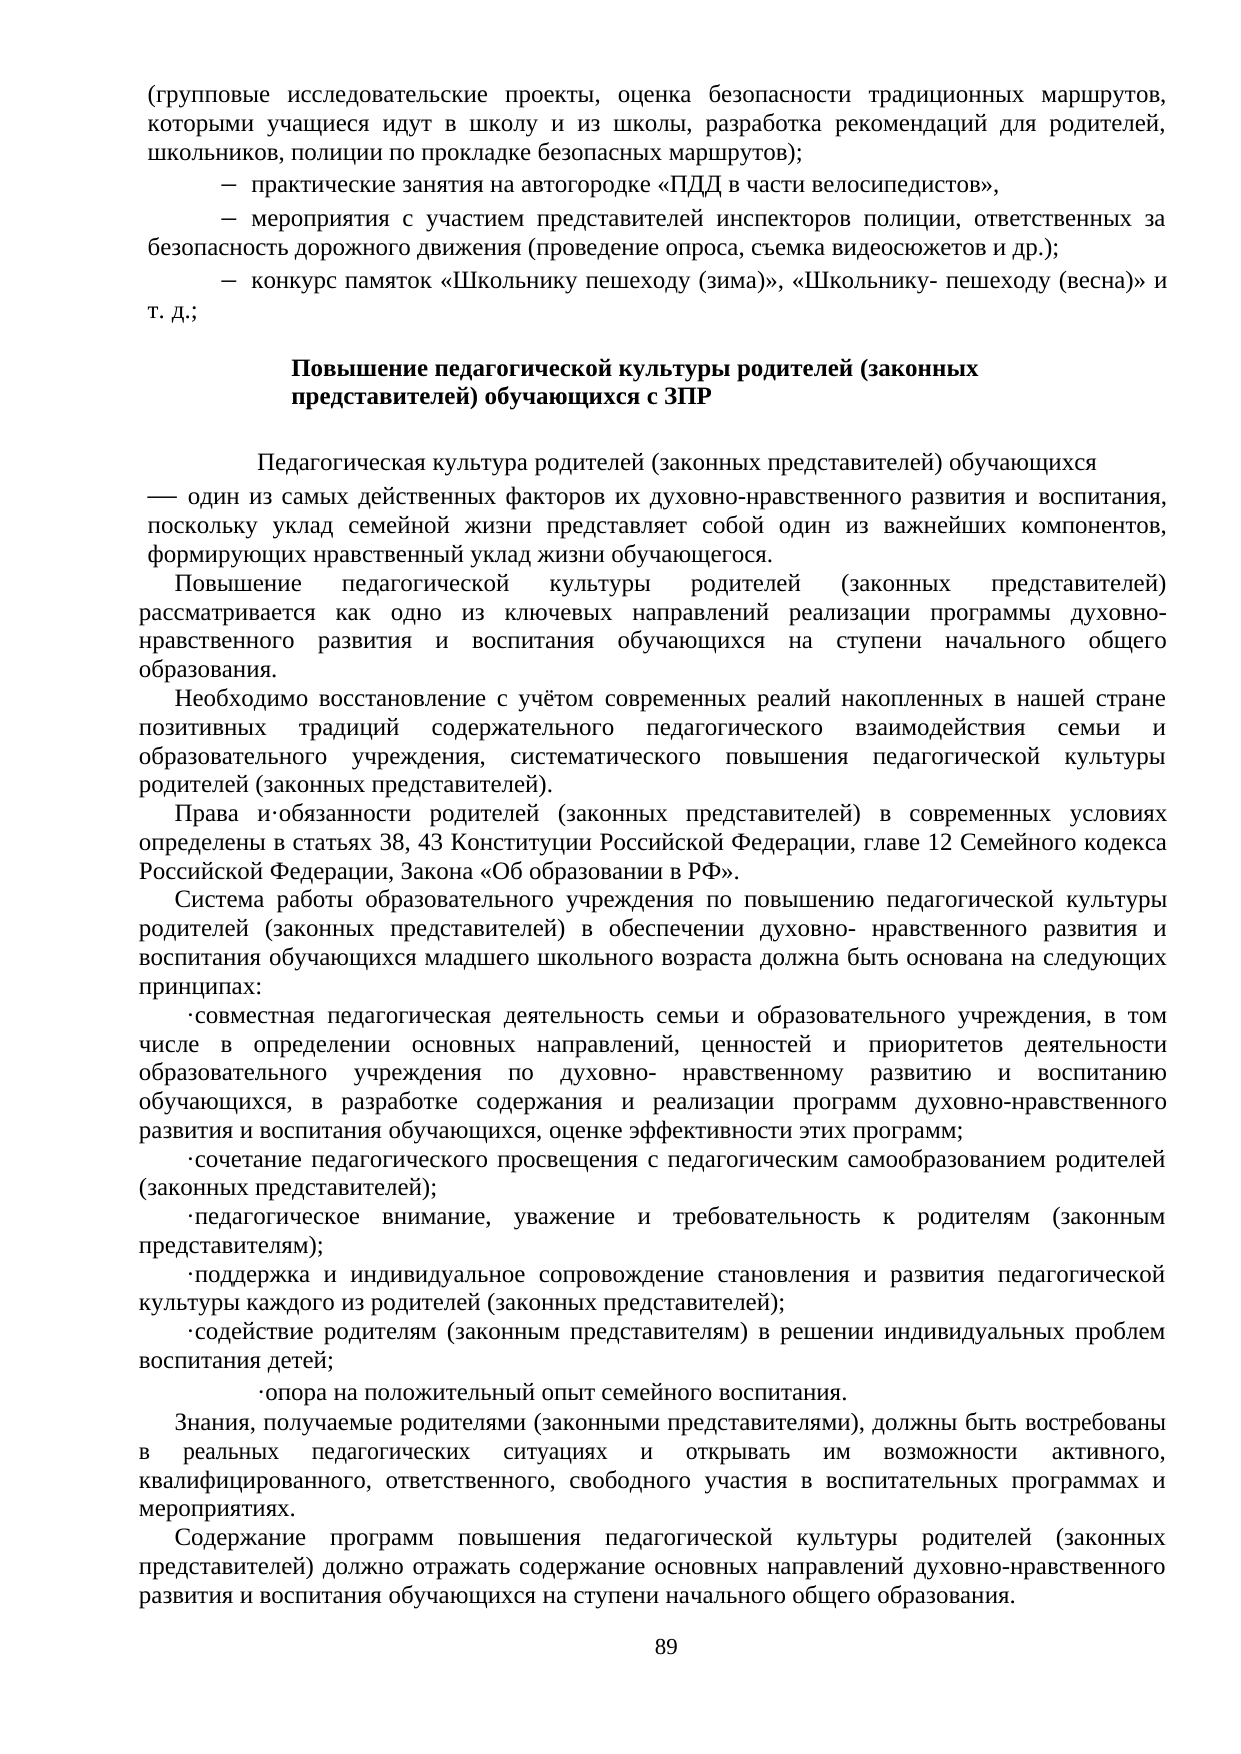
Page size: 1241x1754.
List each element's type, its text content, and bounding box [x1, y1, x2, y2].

text Повышение педагогической культуры родителей (законных представителей) рассматривается как одно из ключевых направлений реализации программы духовно-нравственного развития и воспитания обучающихся на ступени начального общего образования. [139, 568, 1167, 683]
text ·содействие родителям (законным представителям) в решении индивидуальных проблем воспитания детей; [139, 1316, 1166, 1374]
list один из самых действенных факторов их духовно-нравственного развития и воспитания, поскольку уклад семейной жизни представляет собой один из важнейших компонентов, формирующих нравственный уклад жизни обучающегося. [147, 477, 1167, 568]
text ·сочетание педагогического просвещения с педагогическим самообразованием родителей (законных представителей); [139, 1144, 1166, 1201]
list практические занятия на автогородке «ПДД в части велосипедистов», [221, 165, 1240, 199]
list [147, 79, 1166, 165]
text ·совместная педагогическая деятельность семьи и образовательного учреждения, в том числе в определении основных направлений, ценностей и приоритетов деятельности образовательного учреждения по духовно- нравственному развитию и воспитанию обучающихся, в разработке содержания и реализации программ духовно-нравственного развития и воспитания обучающихся, оценке эффективности этих программ; [139, 1000, 1167, 1144]
list конкурс памяток «Школьнику пешеходу (зима)», «Школьнику- пешеходу (весна)» и т. д.; [147, 261, 1167, 323]
text Знания, получаемые родителями (законными представителями), должны быть востребованы в реальных педагогических ситуациях и открывать им возможности активного, квалифицированного, ответственного, свободного участия в воспитательных программах и мероприятиях. [139, 1407, 1166, 1522]
text ·педагогическое внимание, уважение и требовательность к родителям (законным представителям); [139, 1201, 1166, 1259]
text Повышение педагогической культуры родителей (законных представителей) обучающихся с ЗПР [291, 353, 1097, 410]
text Система работы образовательного учреждения по повышению педагогической культуры родителей (законных представителей) в обеспечении духовно- нравственного развития и воспитания обучающихся младшего школьного возраста должна быть основана на следующих принципах: [139, 884, 1167, 999]
text Педагогическая культура родителей (законных представителей) обучающихся [183, 443, 1240, 477]
text Необходимо восстановление с учётом современных реалий накопленных в нашей стране позитивных традиций содержательного педагогического взаимодействия семьи и образовательного учреждения, систематического повышения педагогической культуры родителей (законных представителей). [139, 683, 1166, 798]
text Содержание программ повышения педагогической культуры родителей (законных представителей) должно отражать содержание основных направлений духовно-нравственного развития и воспитания обучающихся на ступени начального общего образования. [139, 1522, 1166, 1608]
list мероприятия с участием представителей инспекторов полиции, ответственных за безопасность дорожного движения (проведение опроса, съемка видеосюжетов и др.); [147, 199, 1166, 261]
text ·поддержка и индивидуальное сопровождение становления и развития педагогической культуры каждого из родителей (законных представителей); [139, 1259, 1166, 1316]
text Права и·обязанности родителей (законных представителей) в современных условиях определены в статьях 38, 43 Конституции Российской Федерации, главе 12 Семейного кодекса Российской Федерации, Закона «Об образовании в РФ». [139, 798, 1167, 884]
text ·опора на положительный опыт семейного воспитания. [183, 1374, 1240, 1407]
